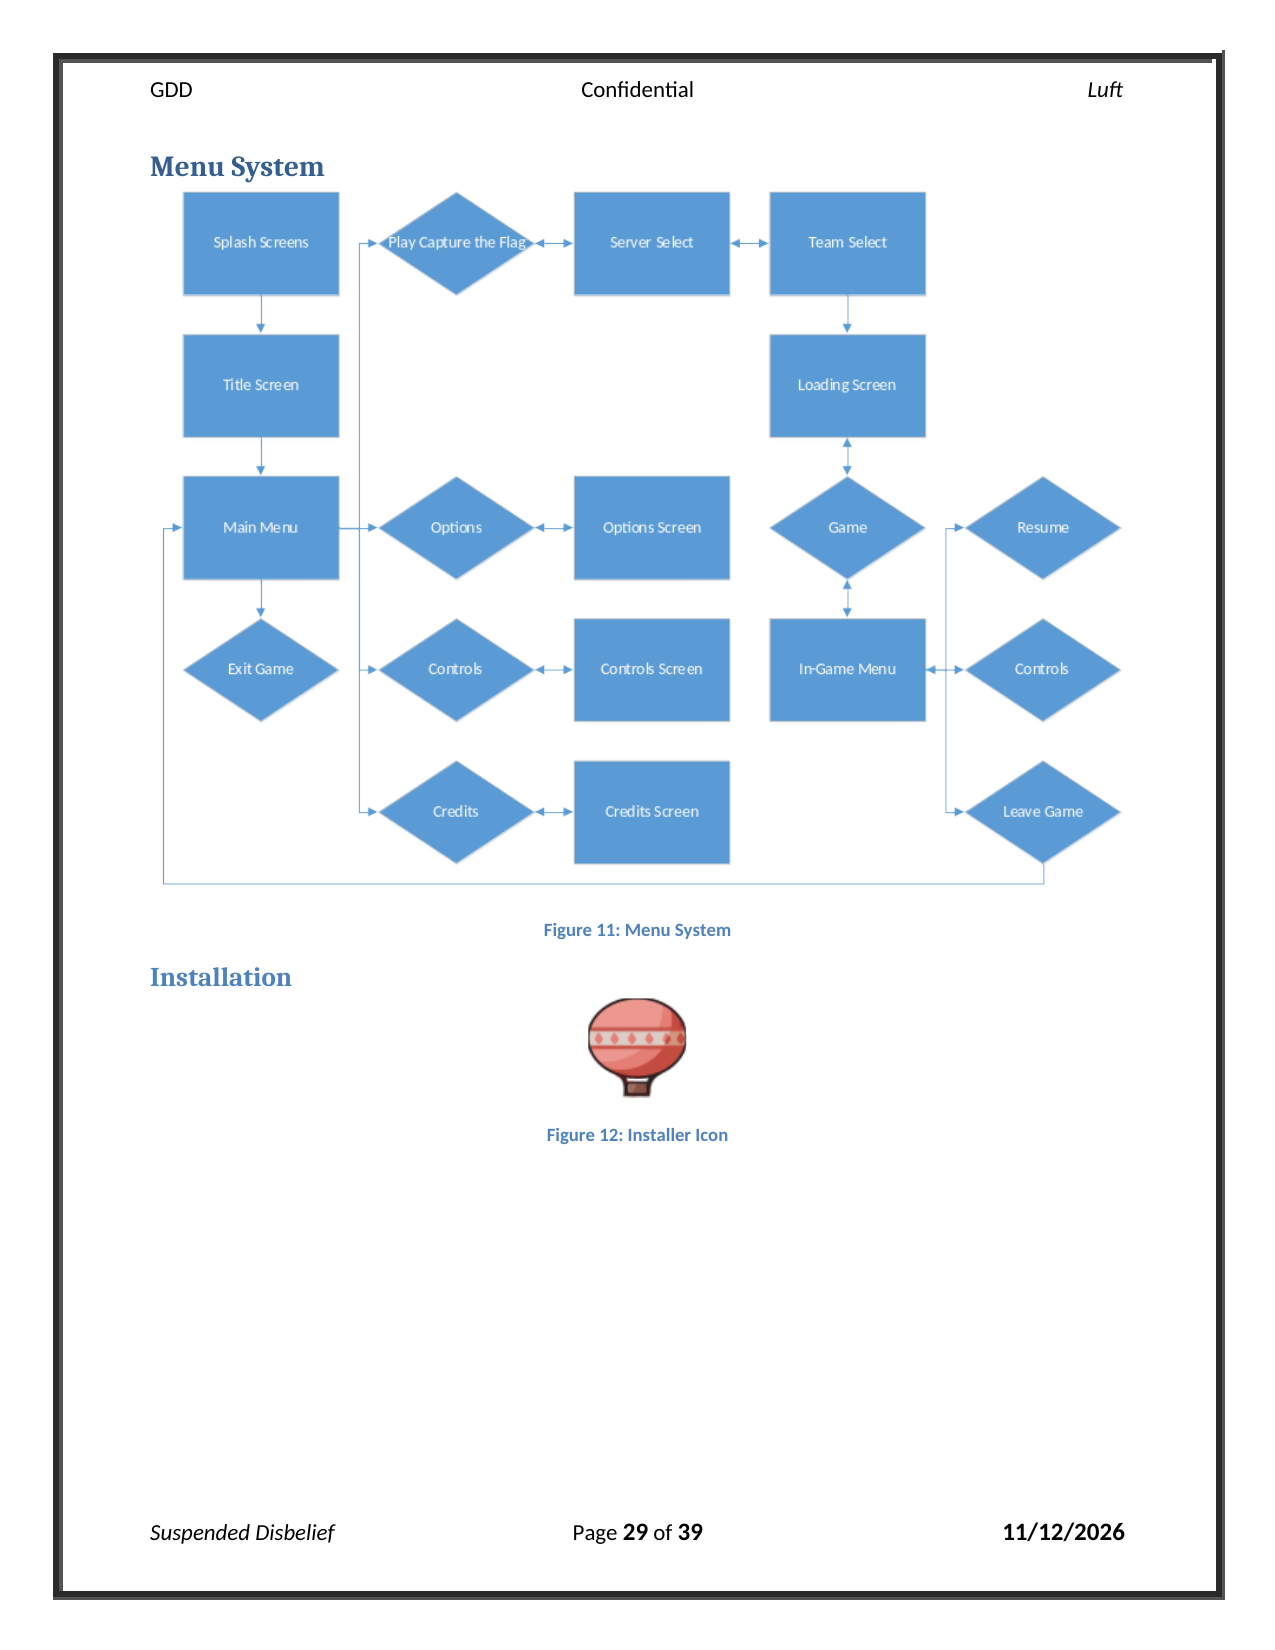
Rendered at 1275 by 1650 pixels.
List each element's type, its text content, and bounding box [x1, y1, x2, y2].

subtitle Menu System [150, 150, 1125, 183]
picture [587, 997, 688, 1098]
subtitle Installation [150, 962, 1125, 993]
